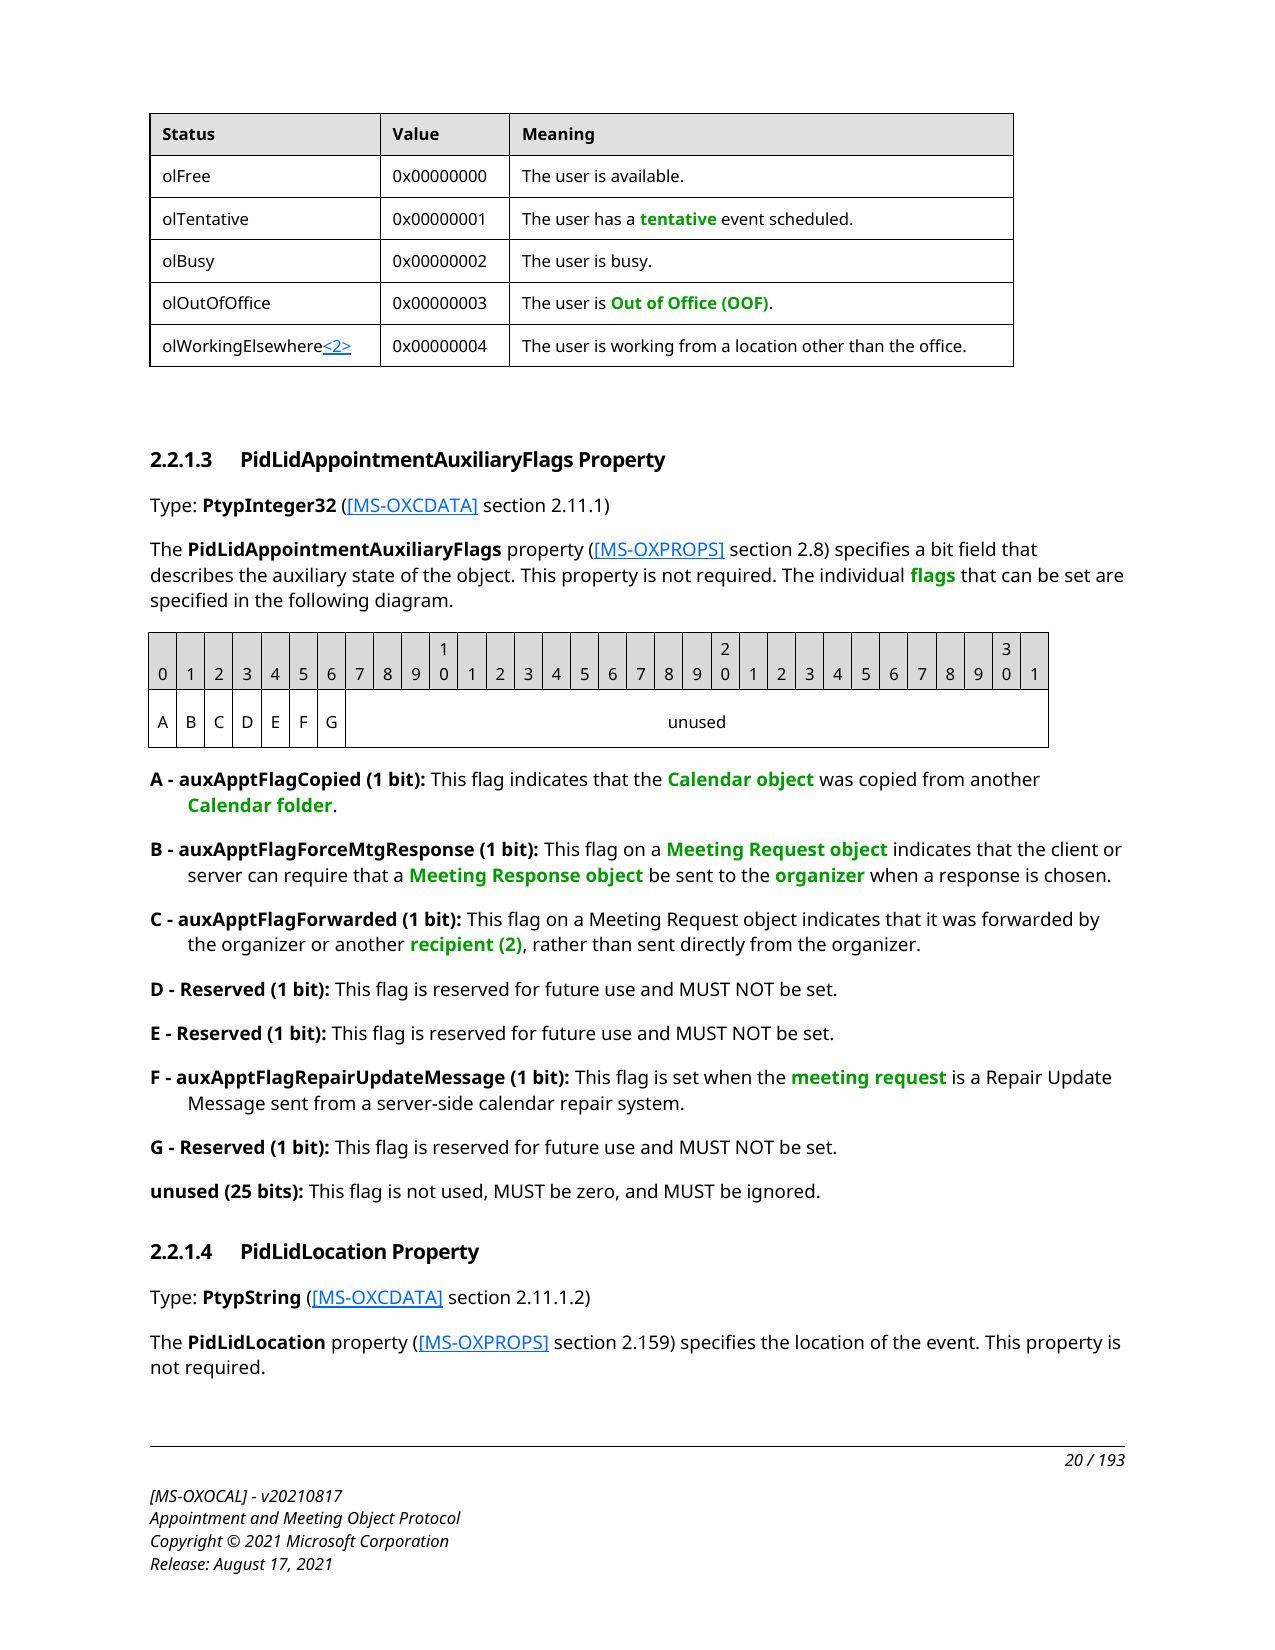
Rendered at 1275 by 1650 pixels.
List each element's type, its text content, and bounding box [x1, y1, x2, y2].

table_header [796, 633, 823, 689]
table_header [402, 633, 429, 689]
subtitle PidLidAppointmentAuxiliaryFlags Property [150, 445, 1125, 473]
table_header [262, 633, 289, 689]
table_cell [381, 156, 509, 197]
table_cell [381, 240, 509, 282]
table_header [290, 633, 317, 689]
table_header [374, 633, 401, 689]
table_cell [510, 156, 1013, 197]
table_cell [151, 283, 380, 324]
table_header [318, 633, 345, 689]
text Type: PtypInteger32 ([MS-OXCDATA] section 2.11.1) [150, 492, 1125, 518]
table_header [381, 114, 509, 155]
text G - Reserved (1 bit): This flag is reserved for future use and MUST NOT be set. [150, 1134, 1125, 1160]
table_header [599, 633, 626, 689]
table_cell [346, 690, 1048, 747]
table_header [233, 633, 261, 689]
text Type: PtypString ([MS-OXCDATA] section 2.11.1.2) [150, 1285, 1125, 1310]
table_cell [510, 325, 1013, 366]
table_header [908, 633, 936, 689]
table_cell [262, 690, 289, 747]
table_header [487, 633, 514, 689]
text C - auxApptFlagForwarded (1 bit): This flag on a Meeting Request object indicates that it was forwarded by the organizer or another recipient (2), rather than sent directly from the organizer. [150, 906, 1125, 957]
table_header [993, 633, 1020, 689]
text A - auxApptFlagCopied (1 bit): This flag indicates that the Calendar object was copied from another Calendar folder. [150, 767, 1125, 818]
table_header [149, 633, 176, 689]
text F - auxApptFlagRepairUpdateMessage (1 bit): This flag is set when the meeting request is a Repair Update Message sent from a server-side calendar repair system. [150, 1064, 1125, 1116]
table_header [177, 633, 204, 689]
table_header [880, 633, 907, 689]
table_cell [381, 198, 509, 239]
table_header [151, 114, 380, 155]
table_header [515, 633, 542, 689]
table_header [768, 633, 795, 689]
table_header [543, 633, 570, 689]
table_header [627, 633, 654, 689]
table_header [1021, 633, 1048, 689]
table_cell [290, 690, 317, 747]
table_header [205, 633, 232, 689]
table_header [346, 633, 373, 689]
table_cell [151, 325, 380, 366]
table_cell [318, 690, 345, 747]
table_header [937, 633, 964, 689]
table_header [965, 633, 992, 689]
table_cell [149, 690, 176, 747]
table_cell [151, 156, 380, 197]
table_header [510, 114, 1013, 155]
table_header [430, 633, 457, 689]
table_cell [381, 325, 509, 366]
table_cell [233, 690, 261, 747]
text D - Reserved (1 bit): This flag is reserved for future use and MUST NOT be set. [150, 976, 1125, 1002]
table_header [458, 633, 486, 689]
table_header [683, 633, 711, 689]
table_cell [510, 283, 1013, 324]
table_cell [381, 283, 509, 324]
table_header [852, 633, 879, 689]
text The PidLidAppointmentAuxiliaryFlags property ([MS-OXPROPS] section 2.8) specifies a bit field that describes the auxiliary state of the object. This property is not required. The individual flags that can be set are specified in the following diagram. [150, 536, 1125, 613]
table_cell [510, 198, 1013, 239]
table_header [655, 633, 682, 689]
text The PidLidLocation property ([MS-OXPROPS] section 2.159) specifies the location of the event. This property is not required. [150, 1329, 1125, 1380]
text unused (25 bits): This flag is not used, MUST be zero, and MUST be ignored. [150, 1179, 1125, 1204]
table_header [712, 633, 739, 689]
text B - auxApptFlagForceMtgResponse (1 bit): This flag on a Meeting Request object indicates that the client or server can require that a Meeting Response object be sent to the organizer when a response is chosen. [150, 836, 1125, 887]
text E - Reserved (1 bit): This flag is reserved for future use and MUST NOT be set. [150, 1020, 1125, 1046]
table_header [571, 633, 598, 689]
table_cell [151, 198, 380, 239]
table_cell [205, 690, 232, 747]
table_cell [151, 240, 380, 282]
subtitle PidLidLocation Property [150, 1237, 1125, 1266]
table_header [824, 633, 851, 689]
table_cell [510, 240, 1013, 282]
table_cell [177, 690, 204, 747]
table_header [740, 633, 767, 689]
